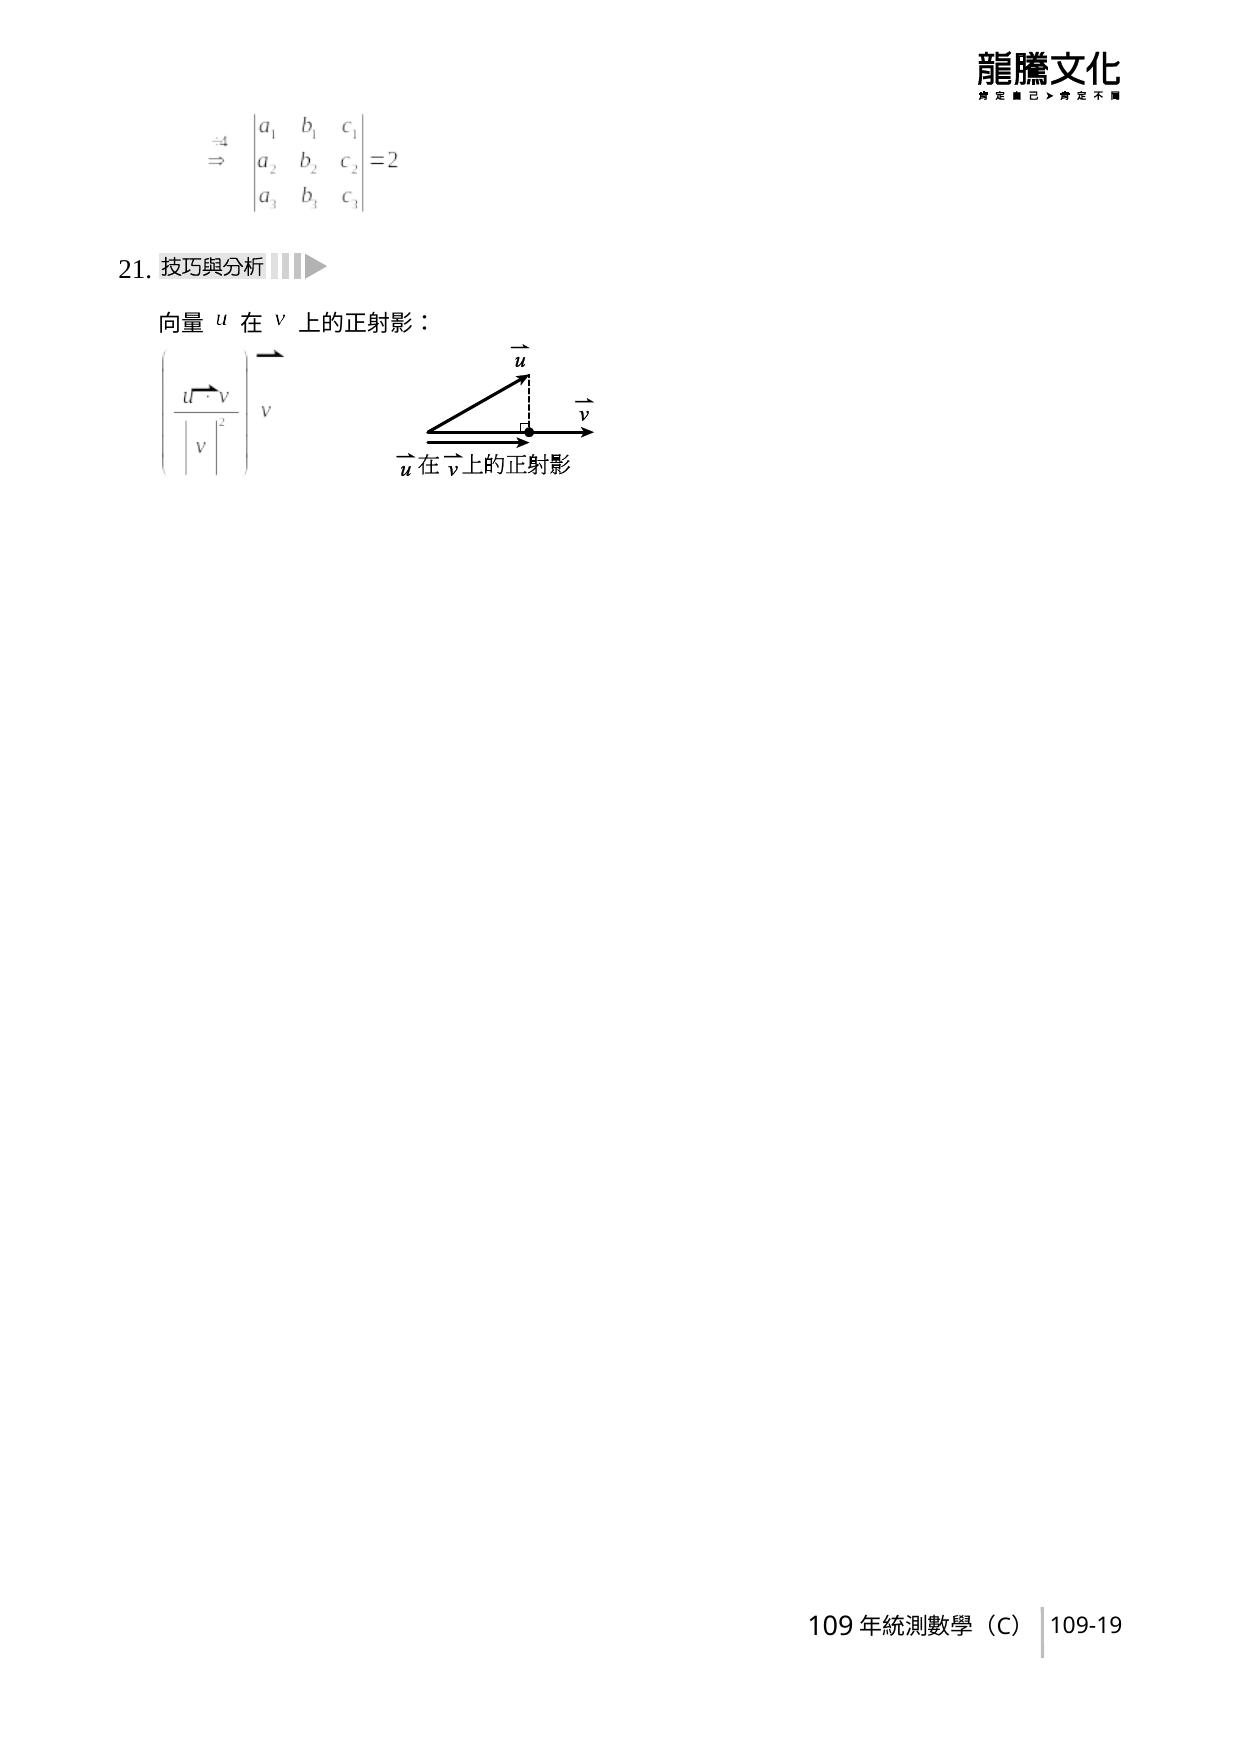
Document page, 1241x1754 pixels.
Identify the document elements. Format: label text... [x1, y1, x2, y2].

text 向量在上的正射影： [159, 289, 595, 338]
text 21. [118, 252, 595, 284]
